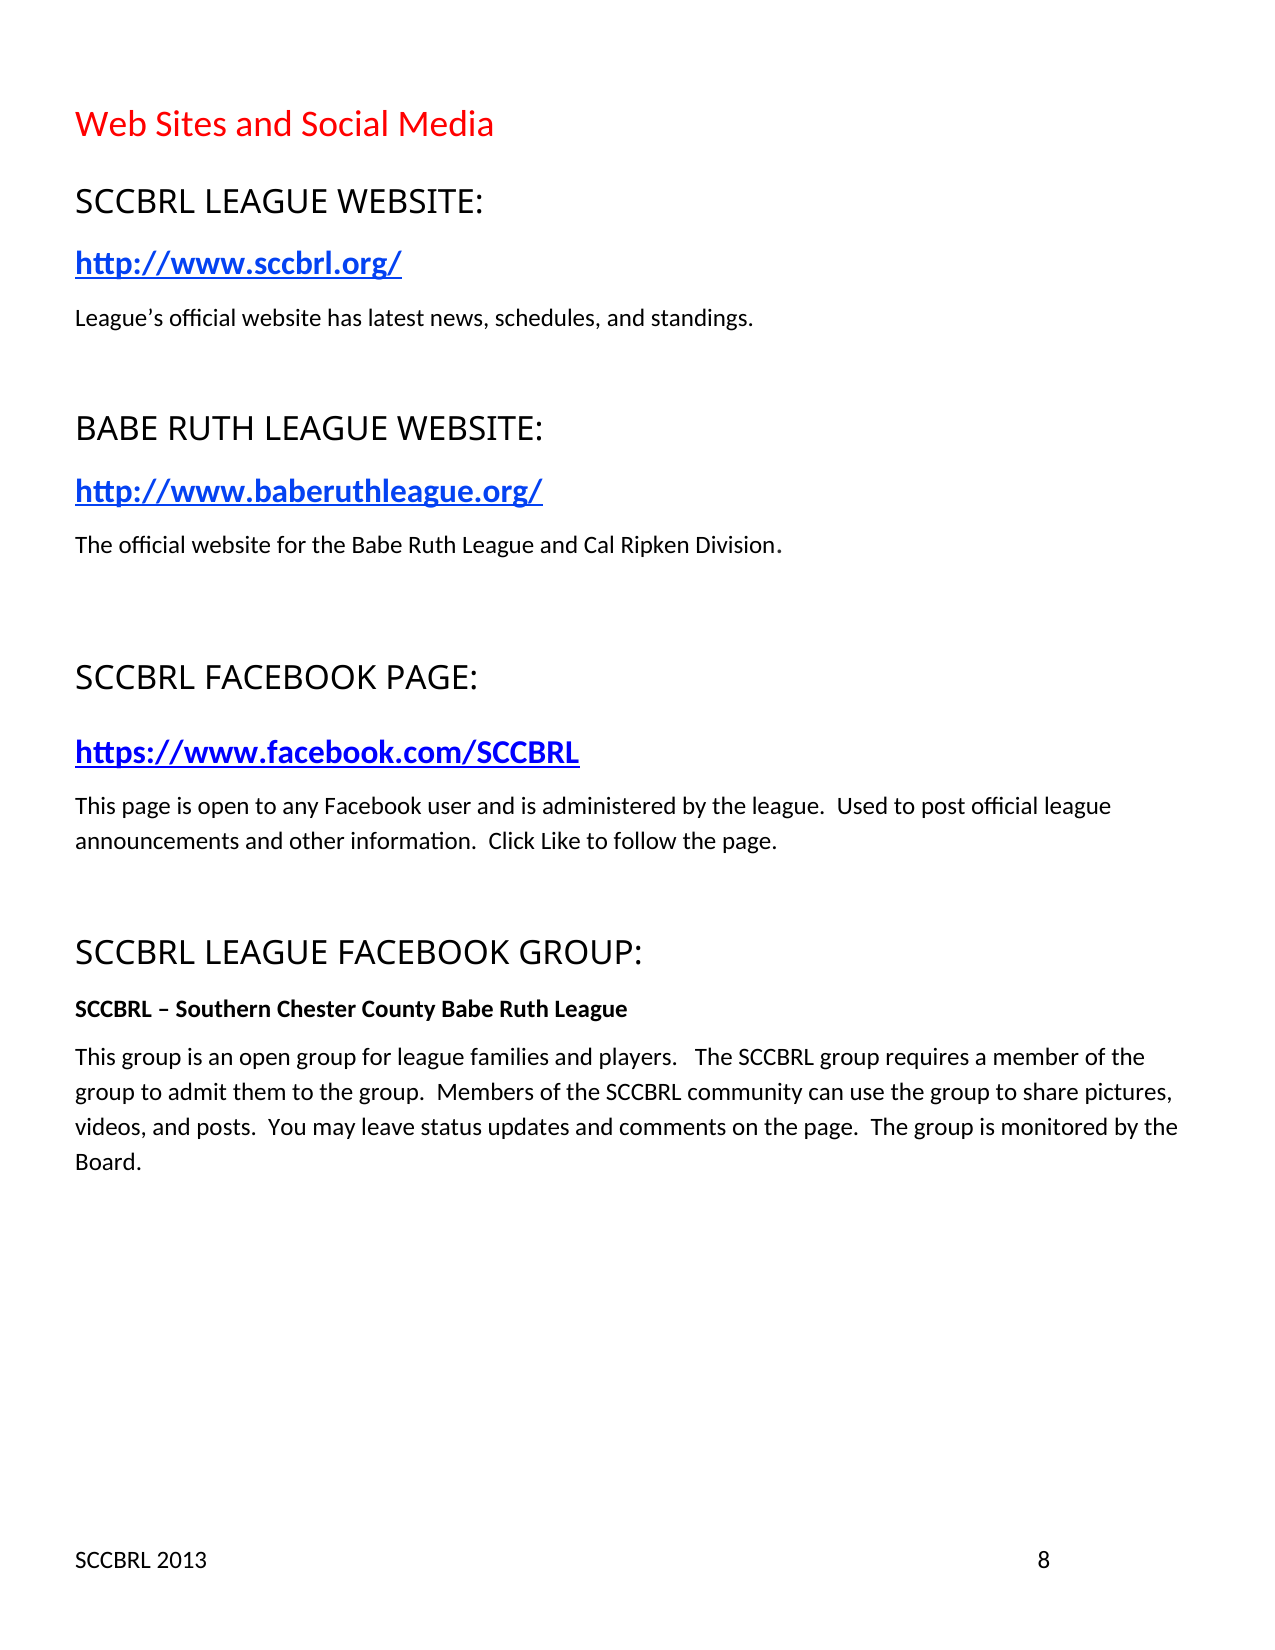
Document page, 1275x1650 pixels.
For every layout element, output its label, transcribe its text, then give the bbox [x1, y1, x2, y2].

subtitle SCCBRL LEAGUE WEBSITE: [75, 178, 1200, 223]
text SCCBRL – Southern Chester County Babe Ruth League [75, 993, 1200, 1024]
text https://www.facebook.com/SCCBRL [75, 731, 1200, 772]
text http://www.sccbrl.org/ [75, 242, 1200, 283]
text The official website for the Babe Ruth League and Cal Ripken Division. [75, 529, 1200, 559]
text http://www.baberuthleague.org/ [75, 470, 1200, 510]
subtitle Web Sites and Social Media [75, 100, 1200, 146]
subtitle SCCBRL FACEBOOK PAGE: [75, 654, 1200, 699]
subtitle BABE RUTH LEAGUE WEBSITE: [75, 405, 1200, 450]
text This group is an open group for league families and players. The SCCBRL group requires a member of the group to admit them to the group. Members of the SCCBRL community can use the group to share pictures, videos, and posts. You may leave status updates and comments on the page. The group is monitored by the Board. [75, 1041, 1200, 1176]
subtitle SCCBRL LEAGUE FACEBOOK GROUP: [75, 928, 1200, 974]
text This page is open to any Facebook user and is administered by the league. Used to post official league announcements and other information. Click Like to follow the page. [75, 790, 1200, 856]
text League’s official website has latest news, schedules, and standings. [75, 302, 1200, 332]
